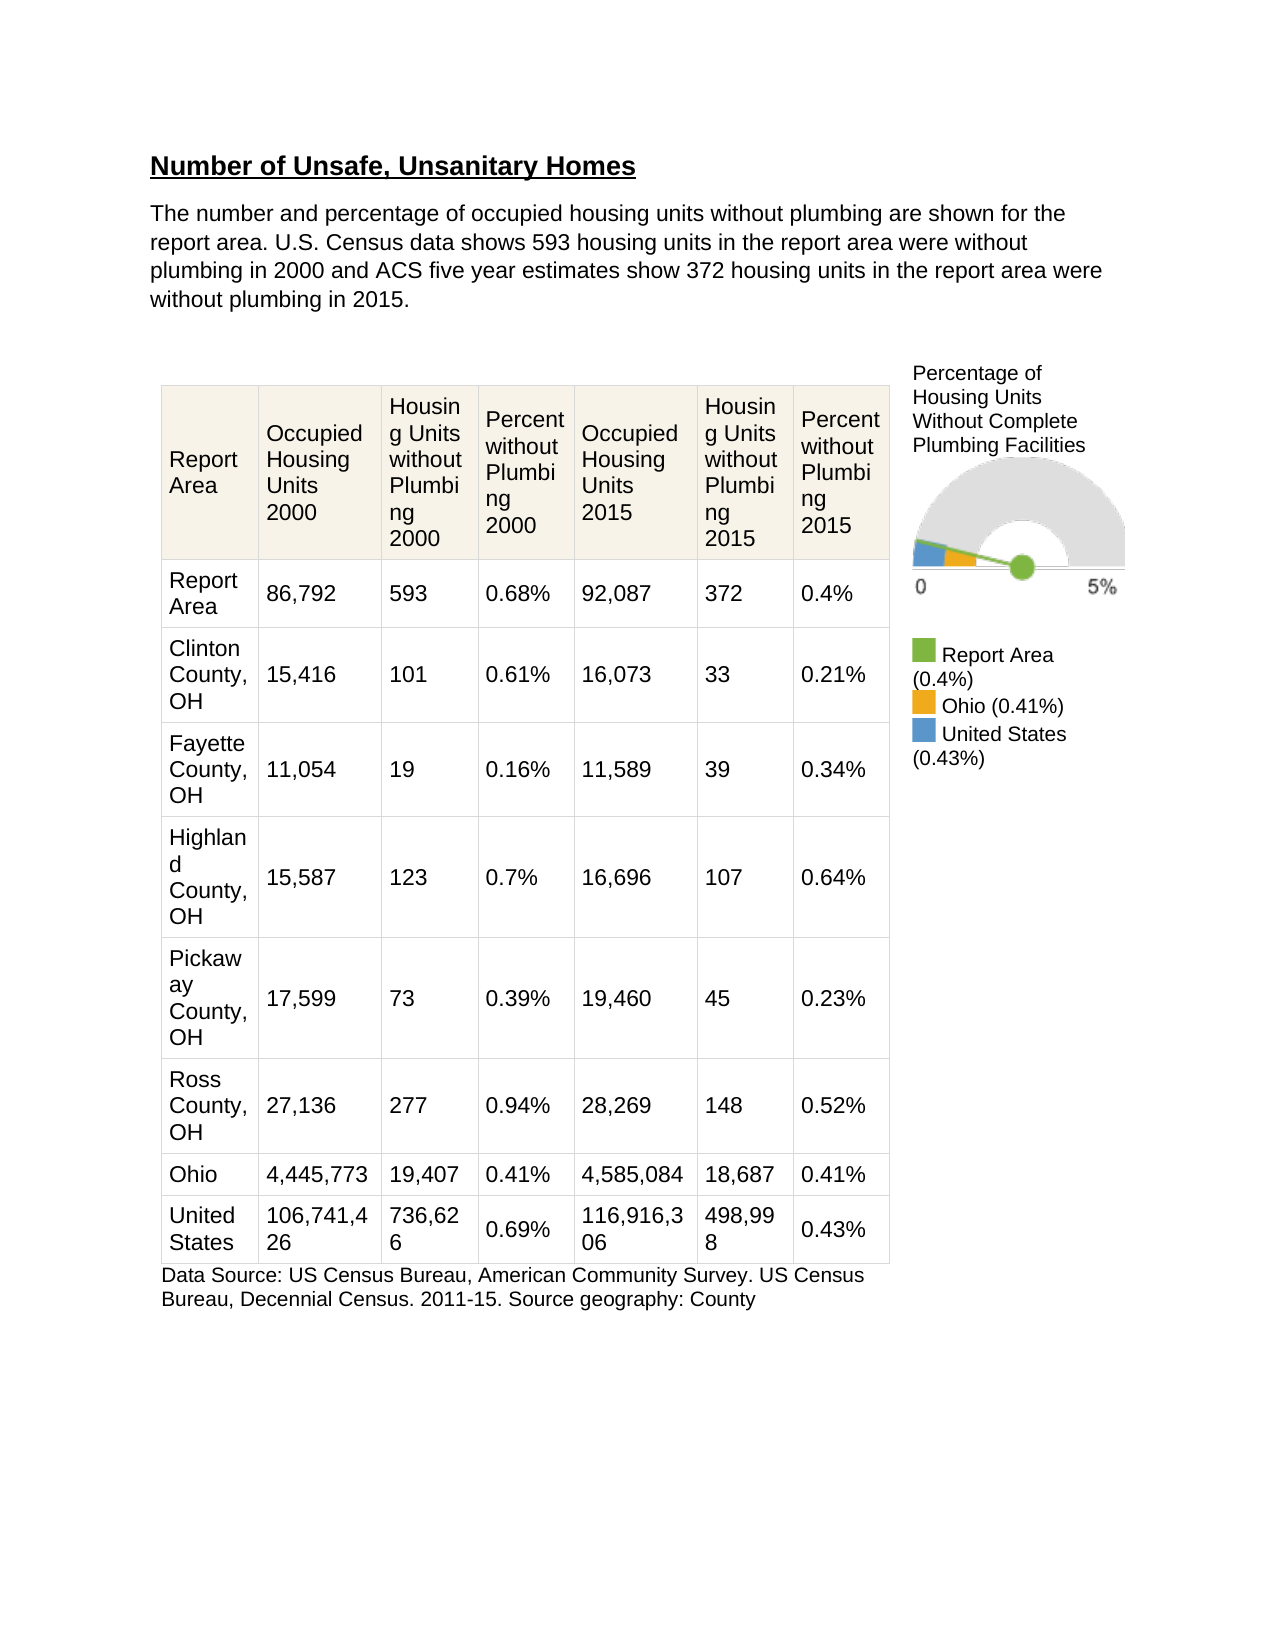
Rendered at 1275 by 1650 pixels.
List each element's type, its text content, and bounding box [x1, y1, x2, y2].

text The number and percentage of occupied housing units without plumbing are shown for the report area. U.S. Census data shows 593 housing units in the report area were without plumbing in 2000 and ACS five year estimates show 372 housing units in the report area were without plumbing in 2015. [150, 200, 1125, 342]
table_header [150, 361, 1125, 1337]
picture [912, 457, 1125, 614]
picture [912, 690, 936, 714]
picture [912, 718, 936, 742]
picture [912, 638, 936, 662]
text Number of Unsafe, Unsanitary Homes [150, 150, 1125, 181]
